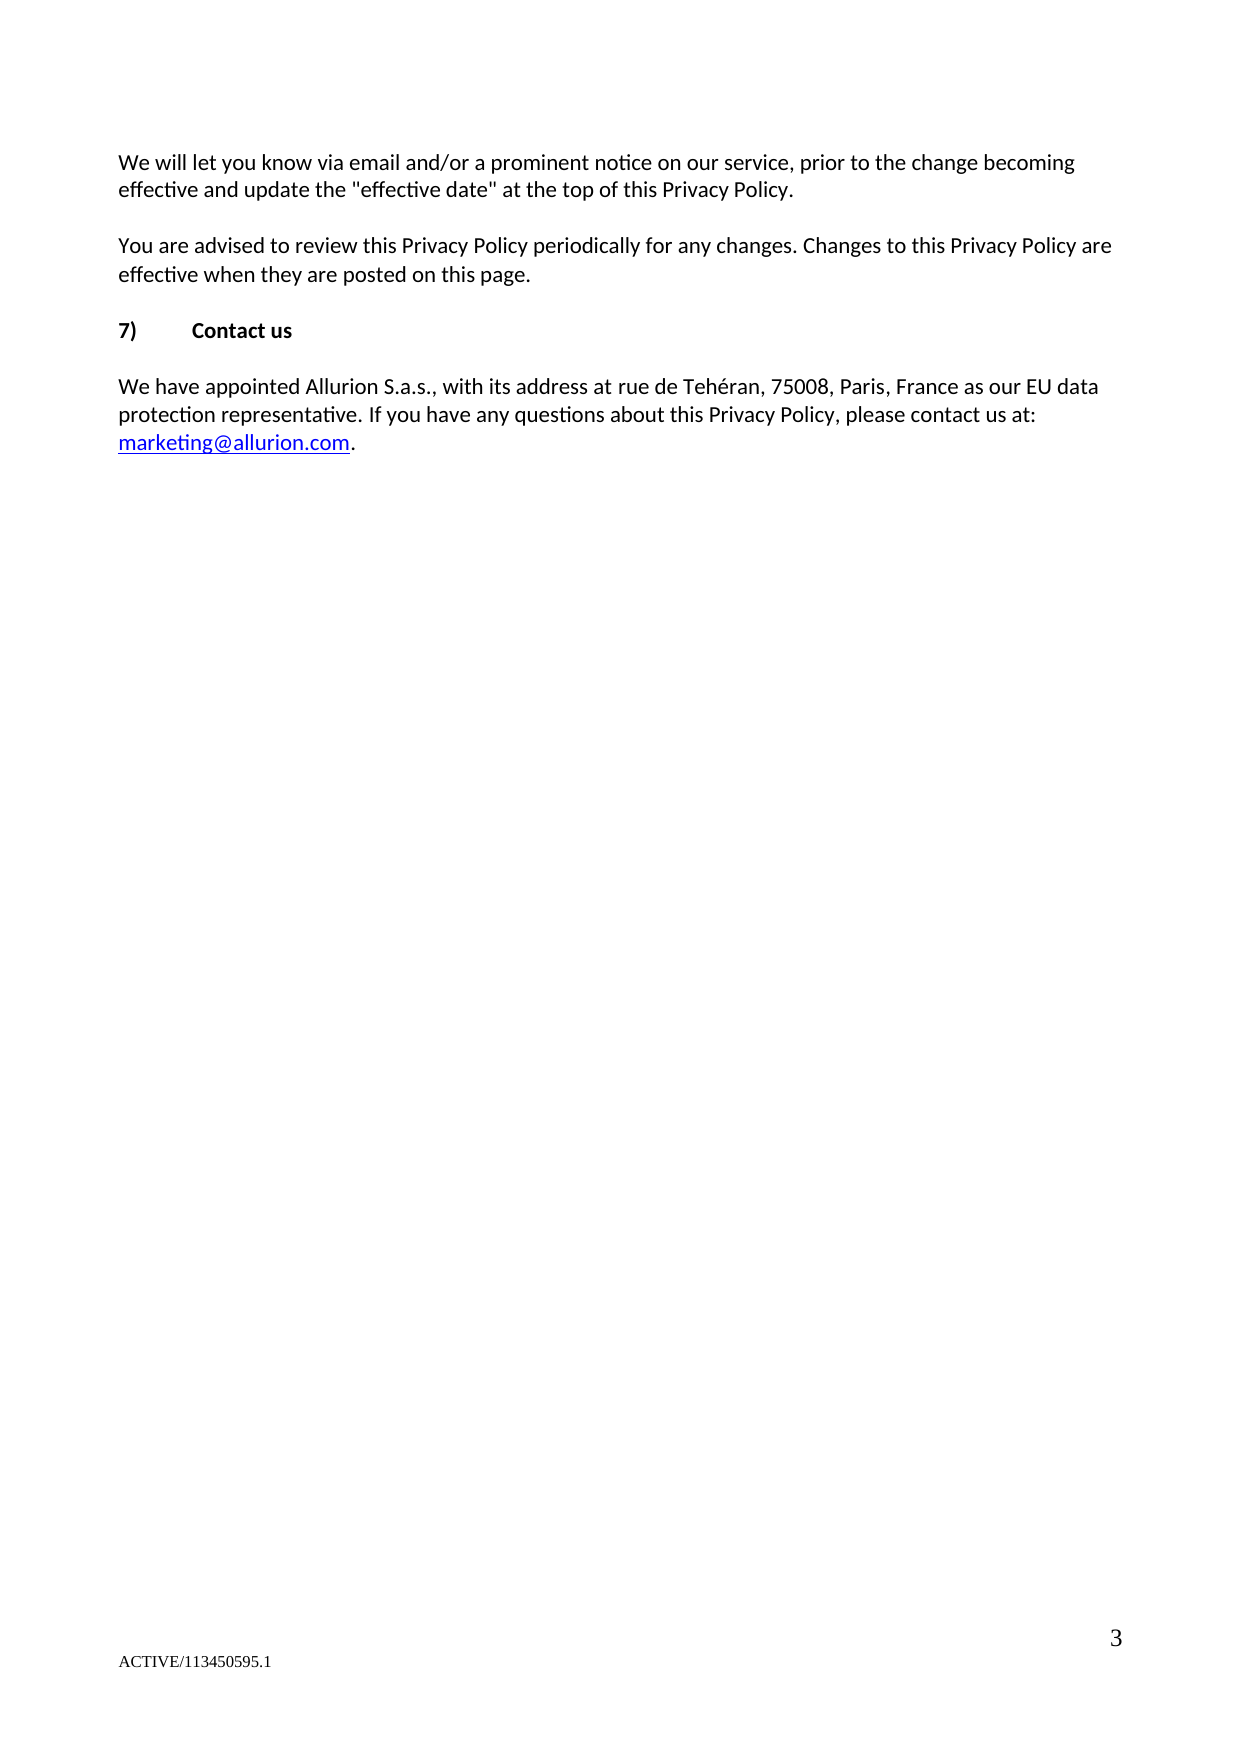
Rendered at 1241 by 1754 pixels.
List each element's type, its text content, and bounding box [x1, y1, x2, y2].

text We will let you know via email and/or a prominent notice on our service, prior to the change becoming effective and update the "effective date" at the top of this Privacy Policy. [118, 148, 1122, 204]
text You are advised to review this Privacy Policy periodically for any changes. Changes to this Privacy Policy are effective when they are posted on this page. [118, 232, 1122, 288]
text 7) Contact us [118, 316, 1122, 344]
text We have appointed Allurion S.a.s., with its address at rue de Tehéran, 75008, Paris, France as our EU data protection representative. If you have any questions about this Privacy Policy, please contact us at: marketing@allurion.com. [118, 372, 1122, 457]
